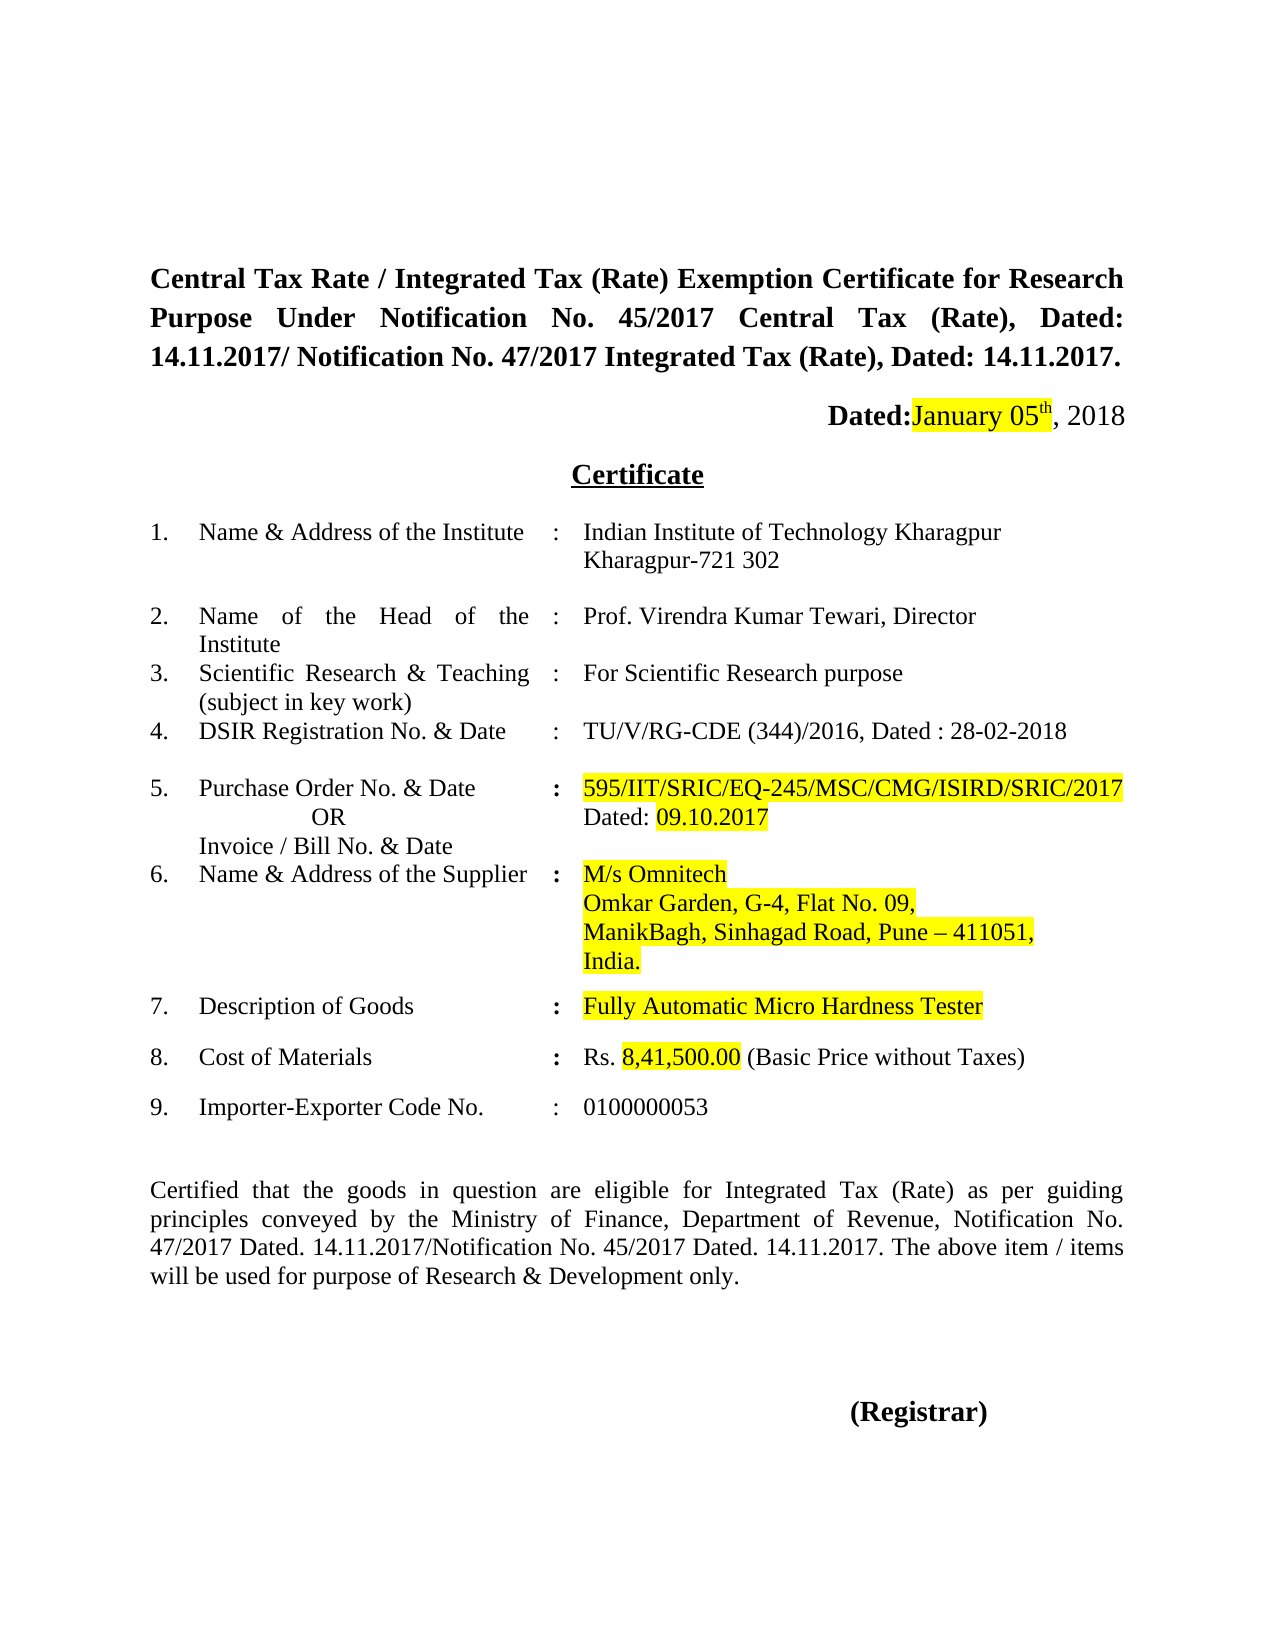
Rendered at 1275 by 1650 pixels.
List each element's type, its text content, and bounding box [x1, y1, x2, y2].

text Certificate [150, 457, 1125, 491]
table_cell 8. [139, 1042, 187, 1092]
table_cell Scientific Research & Teaching (subject in key work) [188, 658, 541, 716]
table_header : [541, 517, 572, 601]
table_cell Name & Address of the Supplier [188, 860, 541, 991]
table_cell : [541, 860, 572, 991]
table_cell M/s Omnitech Omkar Garden, G-4, Flat No. 09, ManikBagh, Sinhagad Road, Pune – 411051, India. [572, 860, 1152, 991]
table_header Indian Institute of Technology Kharagpur Kharagpur-721 302 [572, 517, 1152, 601]
table_cell Purchase Order No. & Date OR Invoice / Bill No. & Date [188, 773, 541, 859]
table_cell 4. [139, 716, 187, 773]
table_cell 7. [139, 991, 187, 1042]
table_cell 0100000053 [572, 1092, 1152, 1121]
table_cell : [541, 658, 572, 716]
table_cell Importer-Exporter Code No. [188, 1092, 541, 1121]
table_cell : [541, 716, 572, 773]
table_cell Prof. Virendra Kumar Tewari, Director [572, 601, 1152, 658]
table_cell Rs. 8,41,500.00 (Basic Price without Taxes) [572, 1042, 1152, 1092]
table_cell : [541, 601, 572, 658]
table_cell Fully Automatic Micro Hardness Tester [572, 991, 1152, 1042]
text (Registrar) [150, 1394, 1125, 1427]
table_cell Description of Goods [188, 991, 541, 1042]
table_header 1. [139, 517, 187, 601]
table_cell : [541, 773, 572, 859]
text Dated:January 05th, 2018 [1052, 398, 1125, 432]
table_cell 3. [139, 658, 187, 716]
table_header Name & Address of the Institute [188, 517, 541, 601]
table_cell 6. [139, 860, 187, 991]
table_cell DSIR Registration No. & Date [188, 716, 541, 773]
table_cell TU/V/RG-CDE (344)/2016, Dated : 28-02-2018 [572, 716, 1152, 773]
table_cell : [541, 1042, 572, 1092]
table_cell : [541, 1092, 572, 1121]
table_cell Name of the Head of the Institute [188, 601, 541, 658]
table_cell 9. [139, 1092, 187, 1121]
table_cell For Scientific Research purpose [572, 658, 1152, 716]
table_cell 5. [139, 773, 187, 859]
text Dated:January 05th, 2018 [150, 398, 912, 432]
table_cell : [541, 991, 572, 1042]
table_cell Cost of Materials [188, 1042, 541, 1092]
text Central Tax Rate / Integrated Tax (Rate) Exemption Certificate for Research Purpose Under Notification No. 45/2017 Central Tax (Rate), Dated: 14.11.2017/ Notification No. 47/2017 Integrated Tax (Rate), Dated: 14.11.2017. [150, 262, 1125, 372]
text Certified that the goods in question are eligible for Integrated Tax (Rate) as per guiding principles conveyed by the Ministry of Finance, Department of Revenue, Notification No. 47/2017 Dated. 14.11.2017/Notification No. 45/2017 Dated. 14.11.2017. The above item / items will be used for purpose of Research & Development only. [150, 1175, 1125, 1290]
table_cell 2. [139, 601, 187, 658]
table_cell 595/IIT/SRIC/EQ-245/MSC/CMG/ISIRD/SRIC/2017 Dated: 09.10.2017 [572, 773, 1152, 859]
